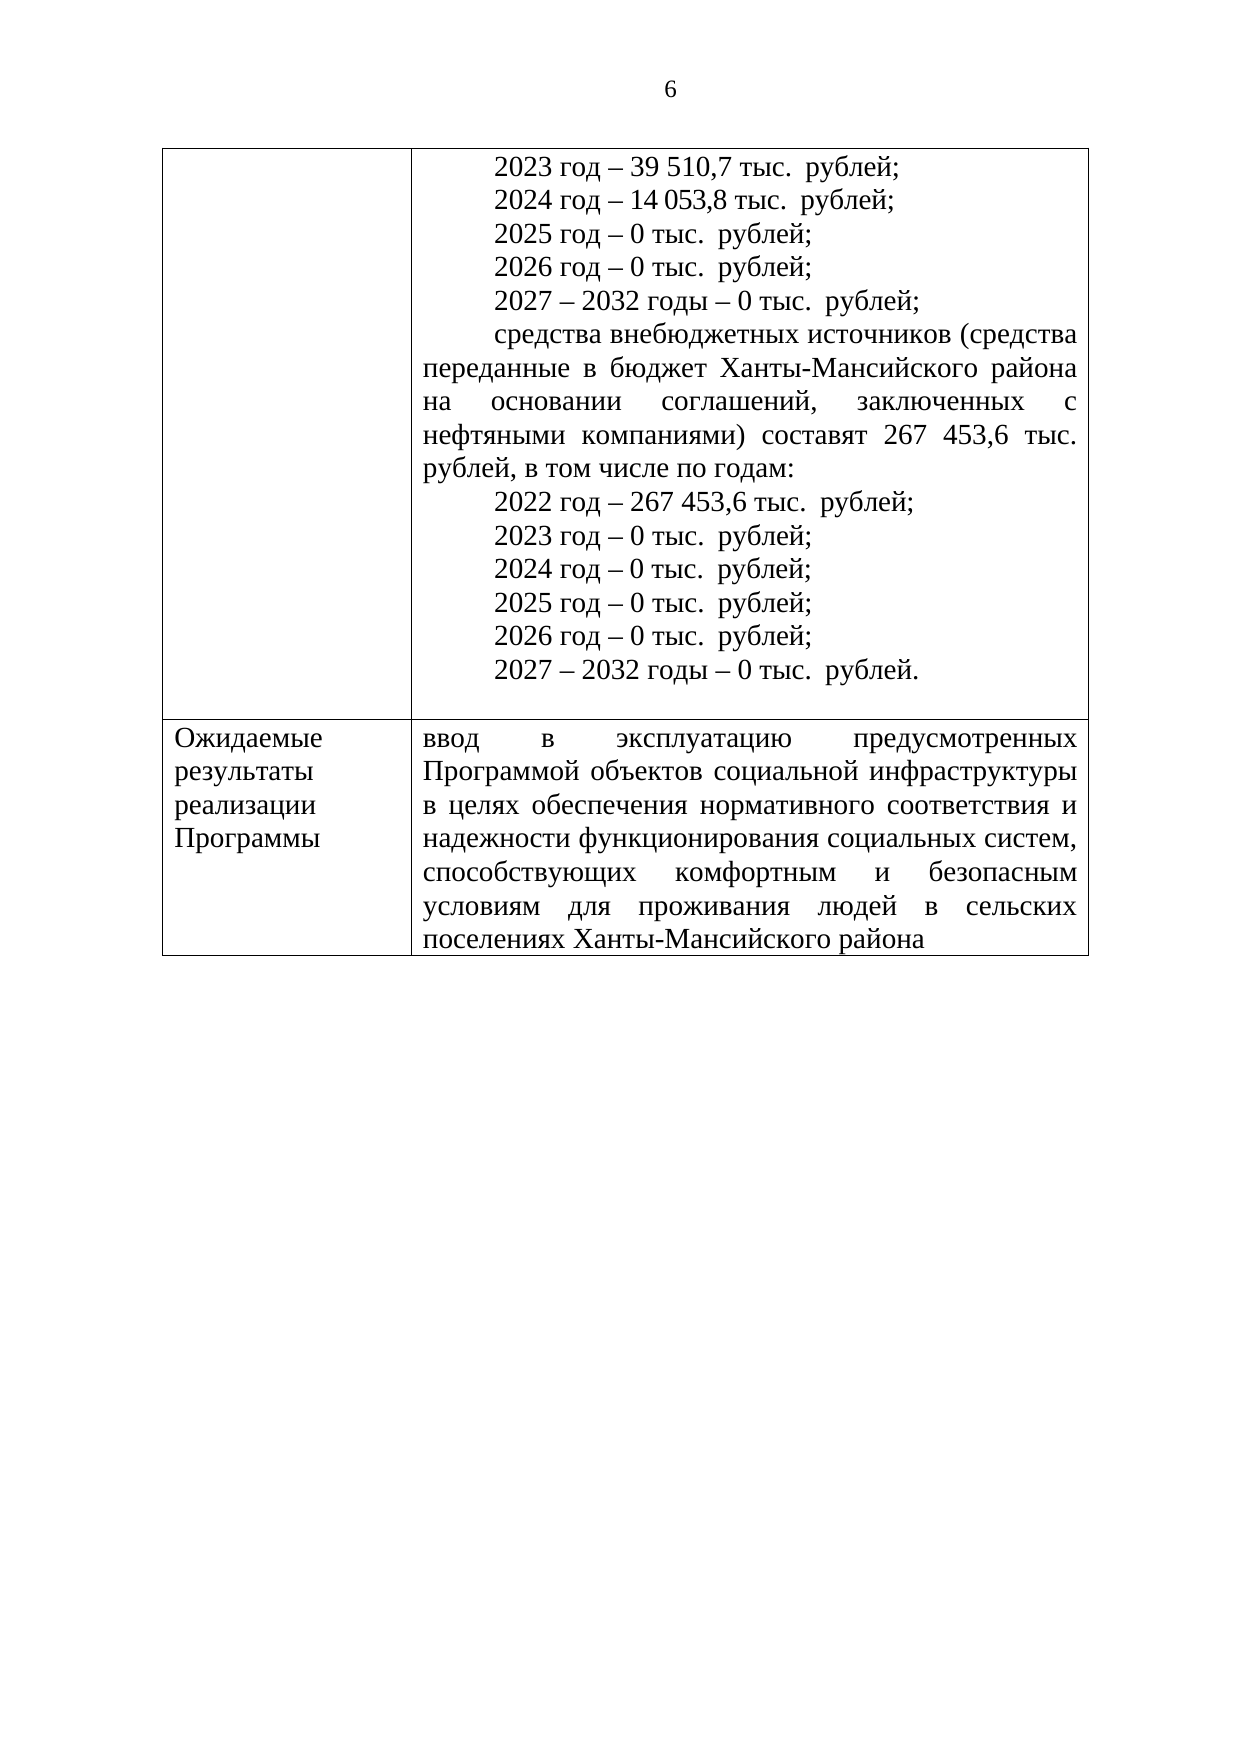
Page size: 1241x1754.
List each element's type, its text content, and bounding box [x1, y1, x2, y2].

table_cell ввод в эксплуатацию предусмотренных Программой объектов социальной инфраструктуры в целях обеспечения нормативного соответствия и надежности функционирования социальных систем, способствующих комфортным и безопасным условиям для проживания людей в сельских поселениях Ханты-Мансийского района [412, 720, 1088, 955]
table_cell Ожидаемые результаты реализации Программы [163, 720, 411, 955]
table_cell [412, 149, 1088, 719]
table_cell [163, 149, 411, 719]
